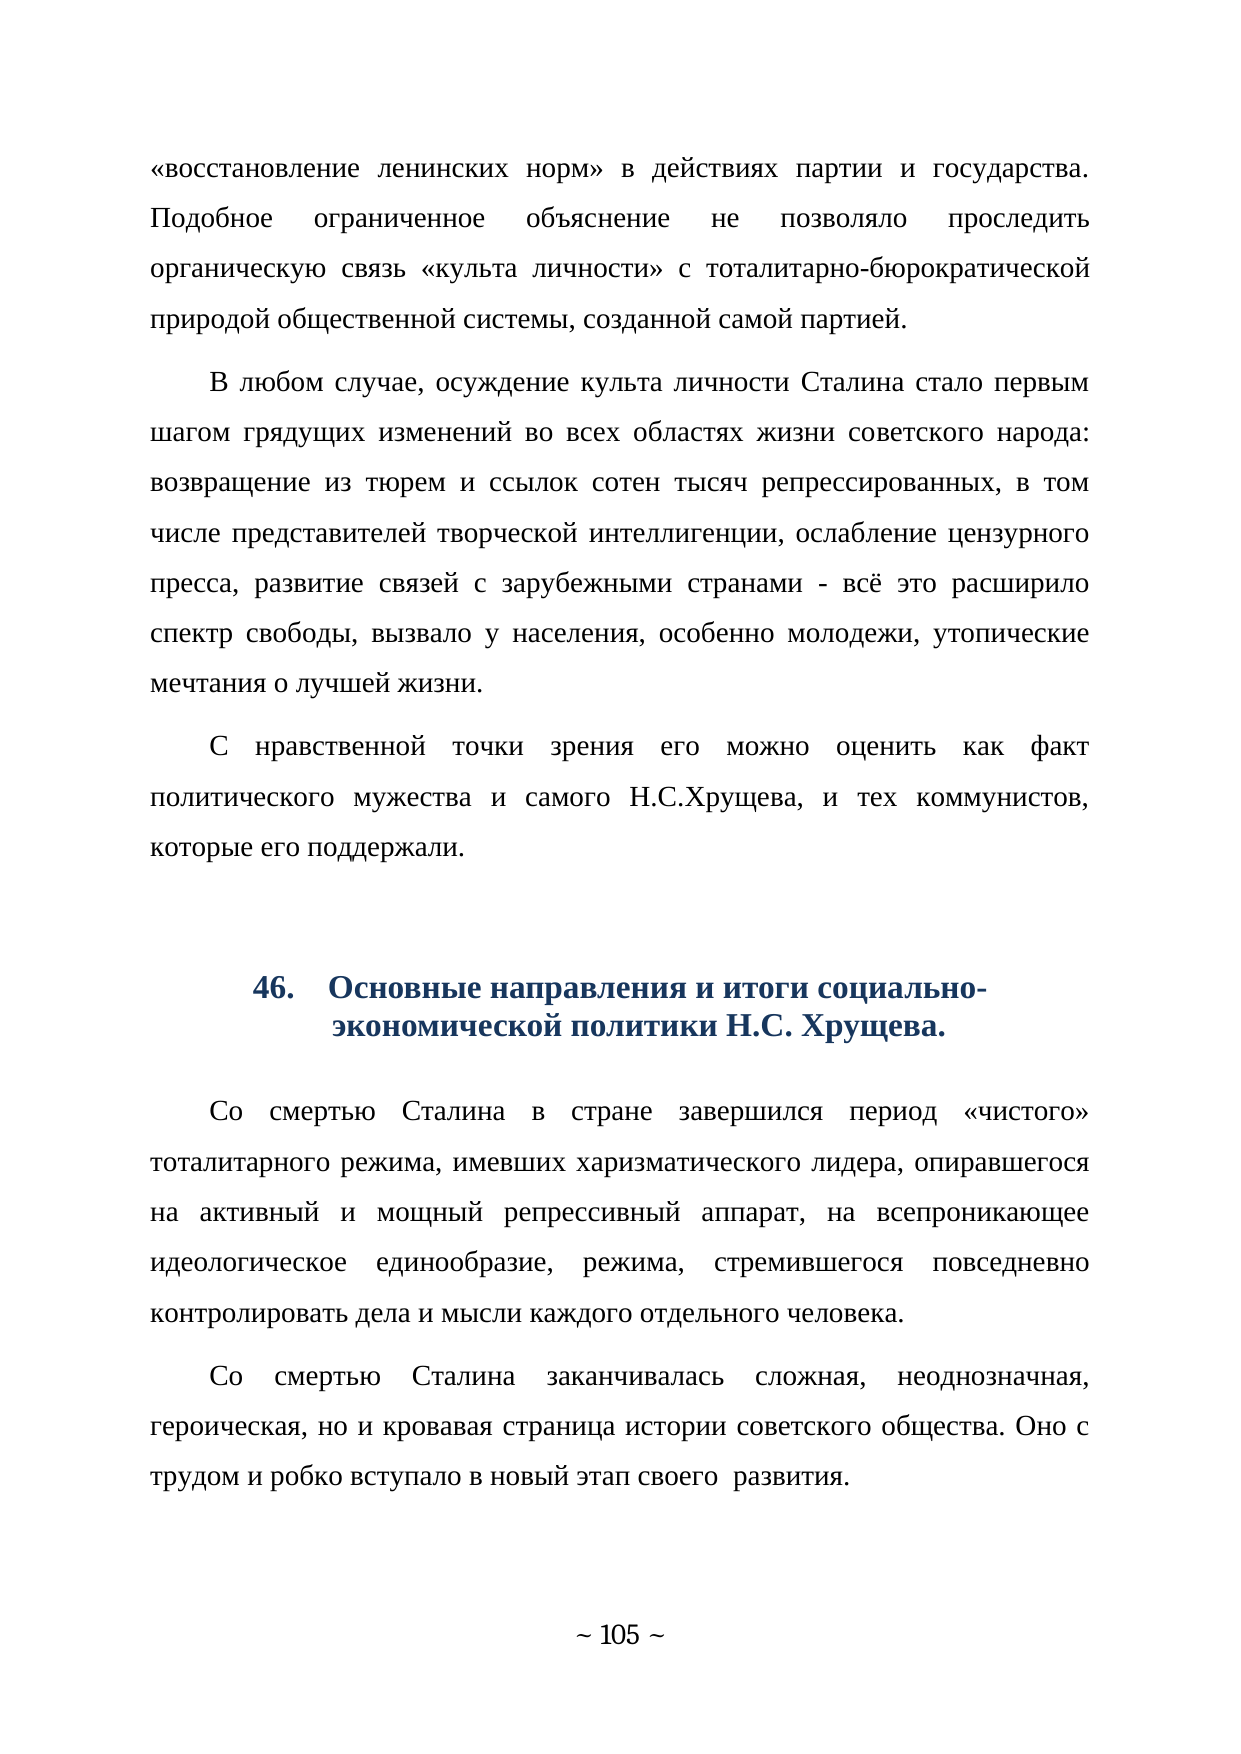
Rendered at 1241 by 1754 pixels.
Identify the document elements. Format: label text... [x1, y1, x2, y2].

subtitle Основные направления и итоги социально-экономической политики Н.С. Хрущева. [150, 967, 1090, 1043]
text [150, 150, 1090, 334]
text В любом случае, осуждение культа личности Сталина стало первым шагом грядущих изменений во всех областях жизни советского народа: возвращение из тюрем и ссылок сотен тысяч репрессированных, в том числе представителей творческой интеллигенции, ослабление цензурного пресса, развитие связей с зарубежными странами - всё это расширило спектр свободы, вызвало у населения, особенно молодежи, утопические мечтания о лучшей жизни. [150, 364, 1090, 699]
text С нравственной точки зрения его можно оценить как факт политического мужества и самого Н.С.Хрущева, и тех коммунистов, которые его поддержали. [150, 728, 1090, 863]
text Со смертью Сталина заканчивалась сложная, неоднозначная, героическая, но и кровавая страница истории советского общества. Оно с трудом и робко вступало в новый этап своего развития. [150, 1358, 1090, 1492]
text Со смертью Сталина в стране завершился период «чистого» тоталитарного режима, имевших харизматического лидера, опиравшегося на активный и мощный репрессивный аппарат, на всепроникающее идеологическое единообразие, режима, стремившегося повседневно контролировать дела и мысли каждого отдельного человека. [150, 1093, 1090, 1328]
